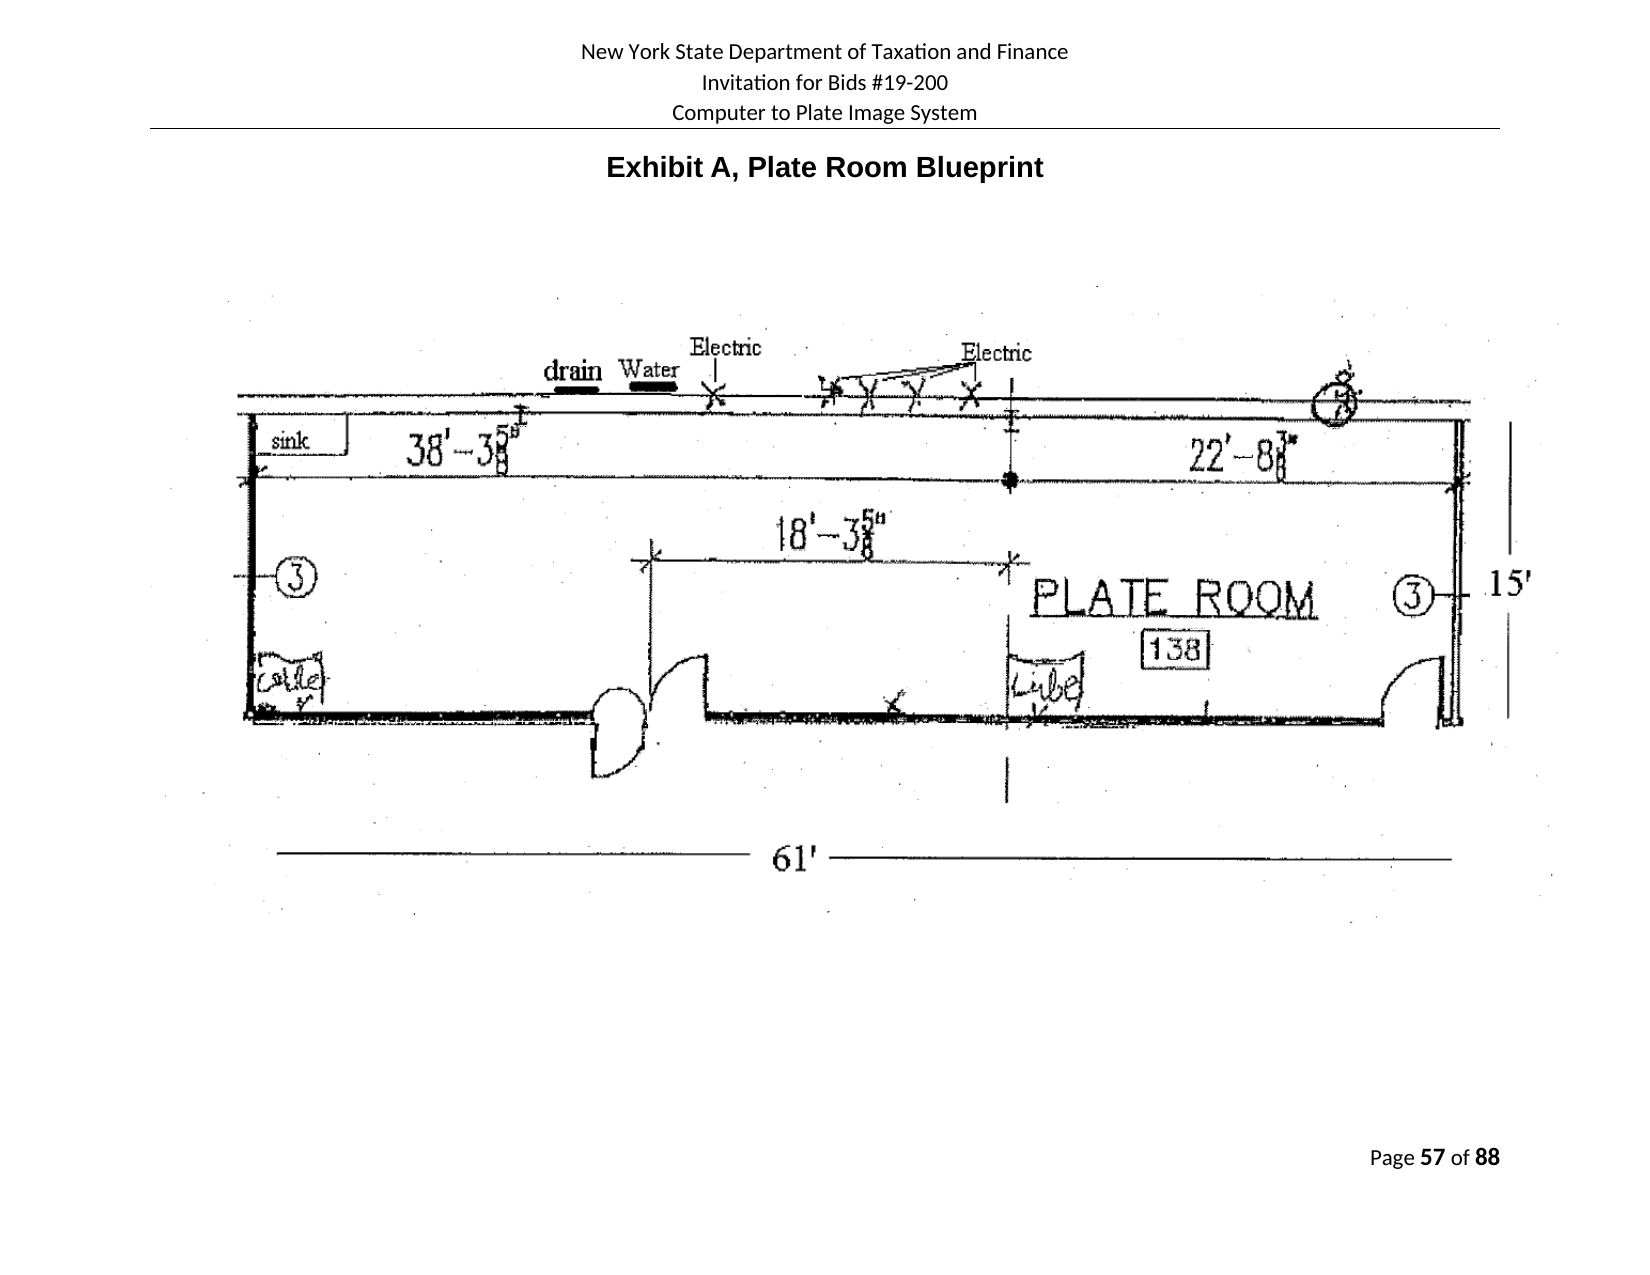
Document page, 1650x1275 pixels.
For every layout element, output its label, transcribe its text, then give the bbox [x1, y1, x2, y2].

subtitle Exhibit A, Plate Room Blueprint [150, 150, 1500, 183]
picture [150, 286, 1564, 925]
